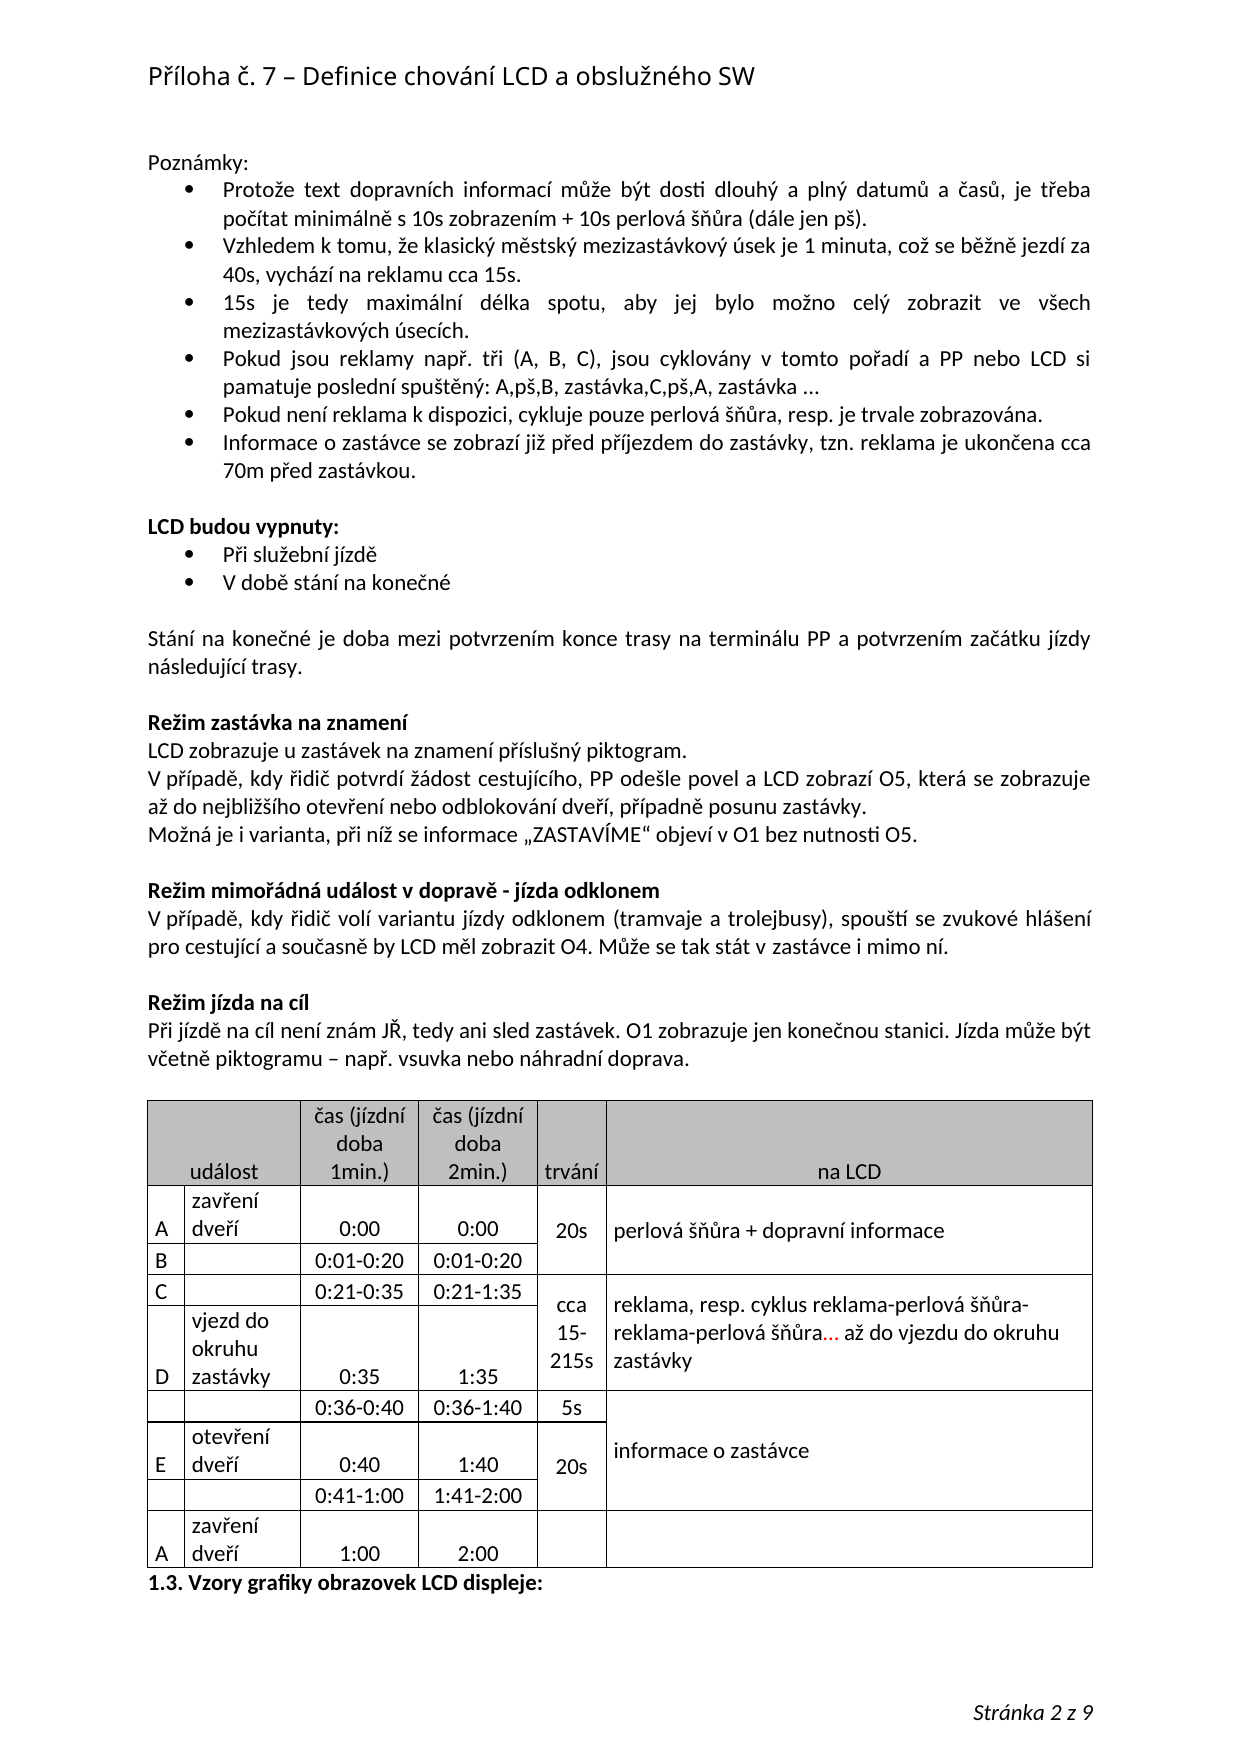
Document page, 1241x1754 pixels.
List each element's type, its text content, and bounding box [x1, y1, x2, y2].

table_cell 0:00 [419, 1186, 537, 1242]
table_cell [185, 1275, 300, 1305]
table_cell A [148, 1511, 184, 1567]
table_cell 20s [538, 1186, 606, 1274]
table_header na LCD [607, 1101, 1092, 1185]
list 15s je tedy maximální délka spotu, aby jej bylo možno celý zobrazit ve všech mezizastávkových úsecích. [185, 288, 1093, 344]
table_cell perlová šňůra + dopravní informace [607, 1186, 1092, 1274]
text V případě, kdy řidič volí variantu jízdy odklonem (tramvaje a trolejbusy), spouští se zvukové hlášení pro cestující a současně by LCD měl zobrazit O4. Může se tak stát v zastávce i mimo ní. [148, 904, 1093, 960]
text 1.3. Vzory grafiky obrazovek LCD displeje: [148, 1568, 1093, 1596]
table_cell informace o zastávce [607, 1391, 1092, 1510]
list Při služební jízdě [185, 540, 1093, 568]
table_cell [538, 1511, 606, 1567]
table_cell 1:00 [301, 1511, 418, 1567]
list Pokud není reklama k dispozici, cykluje pouze perlová šňůra, resp. je trvale zobrazována. [185, 400, 1093, 428]
text Režim jízda na cíl [148, 988, 1093, 1016]
table_cell 1:40 [419, 1423, 537, 1478]
table_cell 0:01-0:20 [419, 1244, 537, 1274]
list Informace o zastávce se zobrazí již před příjezdem do zastávky, tzn. reklama je ukončena cca 70m před zastávkou. [185, 428, 1093, 484]
table_cell zavření dveří [185, 1186, 300, 1242]
table_cell 1:41-2:00 [419, 1480, 537, 1510]
table_cell C [148, 1275, 184, 1305]
table_cell 0:21-0:35 [301, 1275, 418, 1305]
text Poznámky: [148, 148, 1093, 176]
table_cell 0:36-1:40 [419, 1391, 537, 1421]
text V případě, kdy řidič potvrdí žádost cestujícího, PP odešle povel a LCD zobrazí O5, která se zobrazuje až do nejbližšího otevření nebo odblokování dveří, případně posunu zastávky. [148, 764, 1093, 820]
table_cell otevření dveří [185, 1423, 300, 1478]
table_cell 0:36-0:40 [301, 1391, 418, 1421]
list Vzhledem k tomu, že klasický městský mezizastávkový úsek je 1 minuta, což se běžně jezdí za 40s, vychází na reklamu cca 15s. [185, 232, 1093, 288]
table_cell 0:35 [301, 1306, 418, 1390]
table_cell 0:41-1:00 [301, 1480, 418, 1510]
table_cell zavření dveří [185, 1511, 300, 1567]
list Protože text dopravních informací může být dosti dlouhý a plný datumů a časů, je třeba počítat minimálně s 10s zobrazením + 10s perlová šňůra (dále jen pš). [185, 176, 1093, 232]
text Režim zastávka na znamení [148, 708, 1093, 736]
table_cell B [148, 1244, 184, 1274]
text Při jízdě na cíl není znám JŘ, tedy ani sled zastávek. O1 zobrazuje jen konečnou stanici. Jízda může být včetně piktogramu – např. vsuvka nebo náhradní doprava. [148, 1016, 1093, 1072]
table_header trvání [538, 1101, 606, 1185]
table_cell 5s [538, 1391, 606, 1421]
table_cell [148, 1391, 184, 1421]
table_cell [185, 1391, 300, 1421]
table_header událost [148, 1101, 300, 1185]
text LCD budou vypnuty: [148, 512, 1093, 540]
table_cell 2:00 [419, 1511, 537, 1567]
table_cell reklama, resp. cyklus reklama-perlová šňůra-reklama-perlová šňůra… až do vjezdu do okruhu zastávky [607, 1275, 1092, 1390]
table_cell 0:00 [301, 1186, 418, 1242]
table_cell [607, 1511, 1092, 1567]
table_header čas (jízdní doba 1min.) [301, 1101, 418, 1185]
table_cell cca 15-215s [538, 1275, 606, 1390]
table_cell A [148, 1186, 184, 1242]
table_cell vjezd do okruhu zastávky [185, 1306, 300, 1390]
table_cell [148, 1480, 184, 1510]
table_cell [185, 1480, 300, 1510]
text Stání na konečné je doba mezi potvrzením konce trasy na terminálu PP a potvrzením začátku jízdy následující trasy. [148, 624, 1093, 680]
table_cell 0:40 [301, 1423, 418, 1478]
table_cell 0:01-0:20 [301, 1244, 418, 1274]
table_cell 0:21-1:35 [419, 1275, 537, 1305]
list V době stání na konečné [185, 568, 1093, 596]
table_cell 20s [538, 1423, 606, 1510]
table_cell E [148, 1423, 184, 1478]
text Režim mimořádná událost v dopravě - jízda odklonem [148, 876, 1093, 904]
text Možná je i varianta, při níž se informace „ZASTAVÍME“ objeví v O1 bez nutnosti O5. [148, 820, 1093, 848]
text LCD zobrazuje u zastávek na znamení příslušný piktogram. [148, 736, 1093, 764]
table_cell [185, 1244, 300, 1274]
table_cell D [148, 1306, 184, 1390]
table_cell 1:35 [419, 1306, 537, 1390]
table_header čas (jízdní doba 2min.) [419, 1101, 537, 1185]
list Pokud jsou reklamy např. tři (A, B, C), jsou cyklovány v tomto pořadí a PP nebo LCD si pamatuje poslední spuštěný: A,pš,B, zastávka,C,pš,A, zastávka ... [185, 344, 1093, 400]
